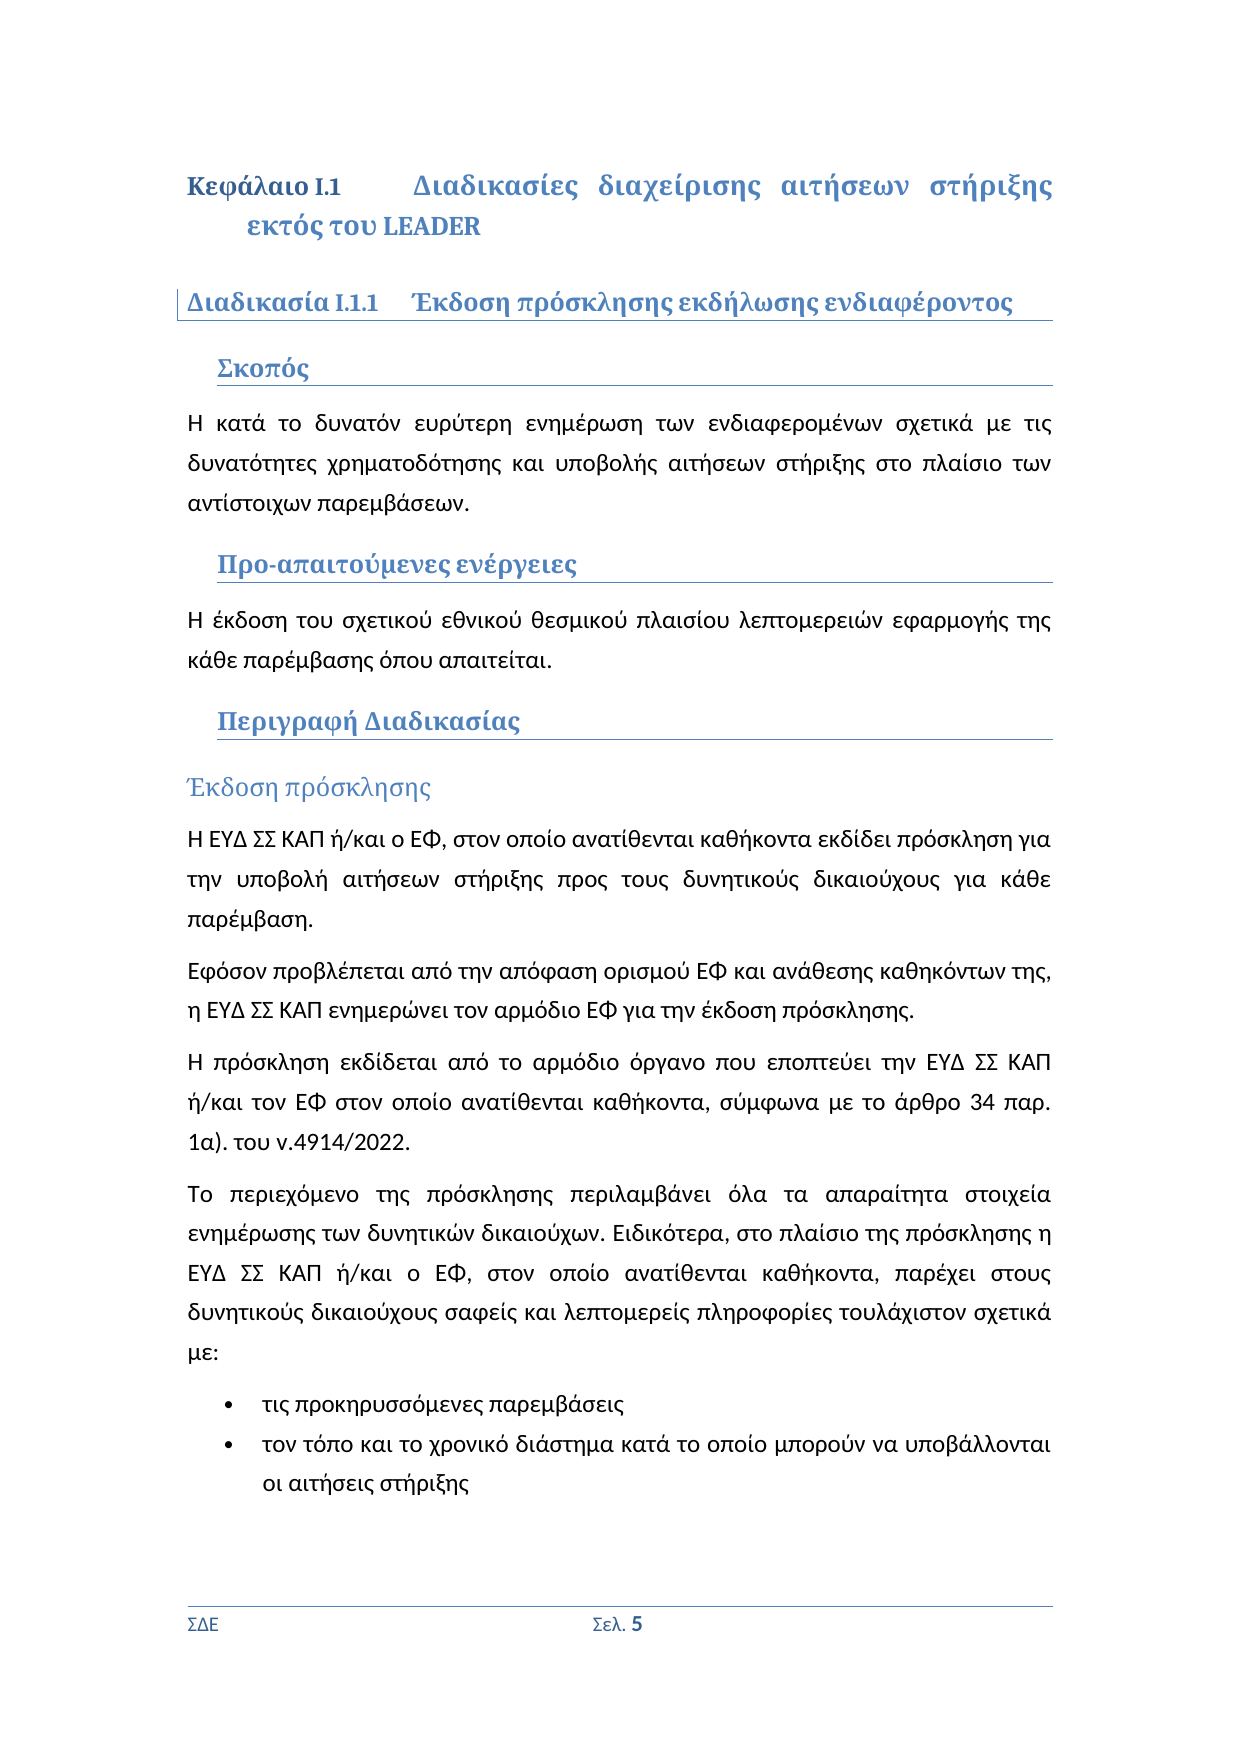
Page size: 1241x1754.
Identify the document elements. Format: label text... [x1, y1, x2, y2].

text Εφόσον προβλέπεται από την απόφαση ορισμού ΕΦ και ανάθεσης καθηκόντων της, η ΕΥΔ ΣΣ ΚΑΠ ενημερώνει τον αρμόδιο ΕΦ για την έκδοση πρόσκλησης. [187, 955, 1053, 1025]
text Η πρόσκληση εκδίδεται από το αρμόδιο όργανο που εποπτεύει την ΕΥΔ ΣΣ ΚΑΠ ή/και τον ΕΦ στον οποίο ανατίθενται καθήκοντα, σύμφωνα με το άρθρο 34 παρ. 1α). του v.4914/2022. [187, 1046, 1053, 1156]
subtitle Περιγραφή Διαδικασίας [217, 708, 1053, 739]
subtitle Έκδοση πρόσκλησης [187, 774, 1053, 802]
text Η έκδοση του σχετικού εθνικού θεσμικού πλαισίου λεπτομερειών εφαρμογής της κάθε παρέμβασης όπου απαιτείται. [187, 604, 1053, 674]
subtitle Διαδικασίες διαχείρισης αιτήσεων στήριξης εκτός του LEADER [187, 171, 1053, 242]
subtitle Έκδοση πρόσκλησης εκδήλωσης ενδιαφέροντος [178, 289, 1053, 320]
text Το περιεχόμενο της πρόσκλησης περιλαμβάνει όλα τα απαραίτητα στοιχεία ενημέρωσης των δυνητικών δικαιούχων. Ειδικότερα, στο πλαίσιο της πρόσκλησης η ΕΥΔ ΣΣ ΚΑΠ ή/και ο ΕΦ, στον οποίο ανατίθενται καθήκοντα, παρέχει στους δυνητικούς δικαιούχους σαφείς και λεπτομερείς πληροφορίες τουλάχιστον σχετικά με: [187, 1178, 1053, 1367]
subtitle Σκοπός [217, 354, 1053, 385]
list τις προκηρυσσόμενες παρεμβάσεις [225, 1388, 1053, 1419]
text Η ΕΥΔ ΣΣ ΚΑΠ ή/και ο ΕΦ, στον οποίο ανατίθενται καθήκοντα εκδίδει πρόσκληση για την υποβολή αιτήσεων στήριξης προς τους δυνητικούς δικαιούχους για κάθε παρέμβαση. [187, 823, 1053, 933]
text Η κατά το δυνατόν ευρύτερη ενημέρωση των ενδιαφερομένων σχετικά με τις δυνατότητες χρηματοδότησης και υποβολής αιτήσεων στήριξης στο πλαίσιο των αντίστοιχων παρεμβάσεων. [187, 407, 1053, 517]
list τον τόπο και το χρονικό διάστημα κατά το οποίο μπορούν να υποβάλλονται οι αιτήσεις στήριξης [225, 1428, 1053, 1498]
subtitle Προ-απαιτούμενες ενέργειες [217, 551, 1053, 582]
